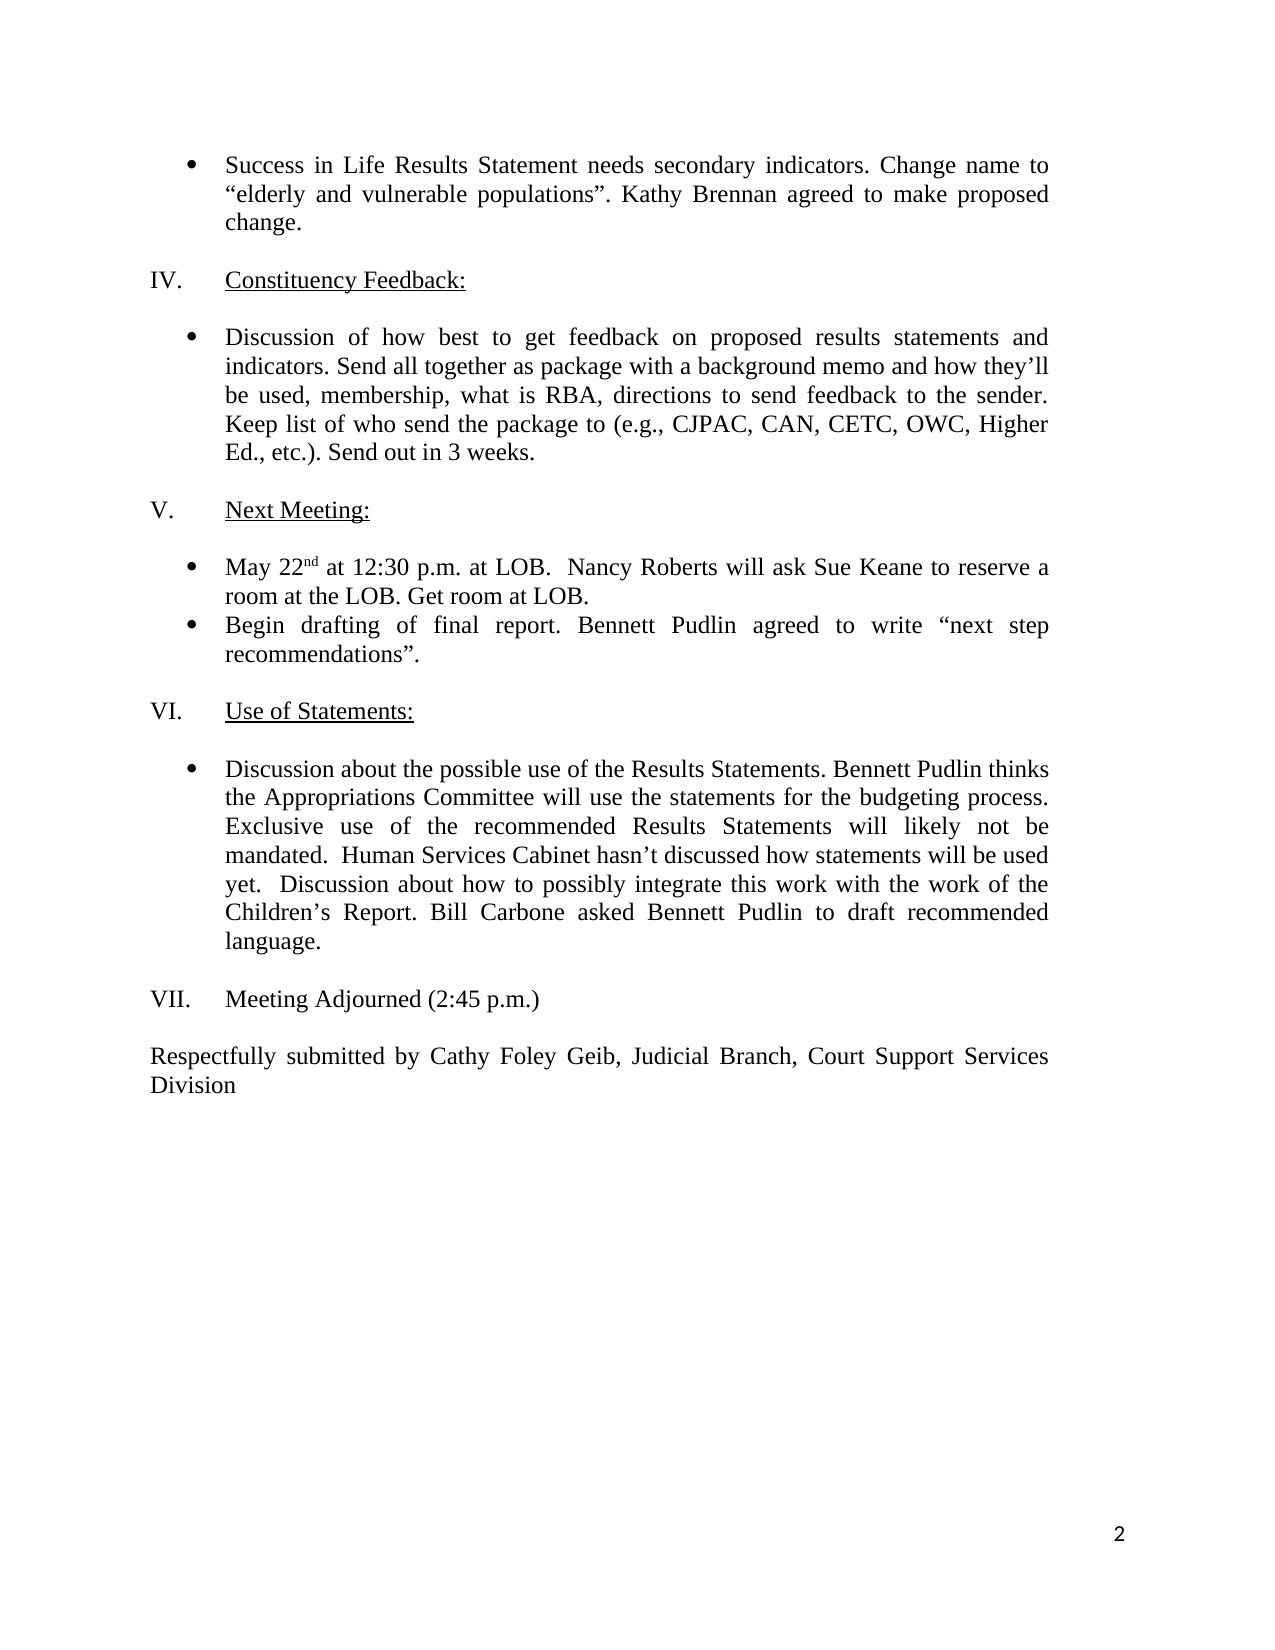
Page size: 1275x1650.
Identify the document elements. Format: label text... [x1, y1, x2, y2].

list Begin drafting of final report. Bennett Pudlin agreed to write “next step recommendations”. [187, 610, 1050, 667]
list May 22nd at 12:30 p.m. at LOB. Nancy Roberts will ask Sue Keane to reserve a room at the LOB. Get room at LOB. [187, 552, 1050, 610]
text IV. Constituency Feedback: [150, 265, 1050, 294]
list Discussion of how best to get feedback on proposed results statements and indicators. Send all together as package with a background memo and how they’ll be used, membership, what is RBA, directions to send feedback to the sender. Keep list of who send the package to (e.g., CJPAC, CAN, CETC, OWC, Higher Ed., etc.). Send out in 3 weeks. [187, 322, 1050, 466]
text VI. Use of Statements: [150, 696, 1050, 725]
text V. Next Meeting: [150, 495, 1050, 524]
list VII. Meeting Adjourned (2:45 p.m.) [150, 984, 1050, 1012]
list Success in Life Results Statement needs secondary indicators. Change name to “elderly and vulnerable populations”. Kathy Brennan agreed to make proposed change. [187, 150, 1050, 236]
list Discussion about the possible use of the Results Statements. Bennett Pudlin thinks the Appropriations Committee will use the statements for the budgeting process. Exclusive use of the recommended Results Statements will likely not be mandated. Human Services Cabinet hasn’t discussed how statements will be used yet. Discussion about how to possibly integrate this work with the work of the Children’s Report. Bill Carbone asked Bennett Pudlin to draft recommended language. [187, 754, 1050, 955]
list Respectfully submitted by Cathy Foley Geib, Judicial Branch, Court Support Services Division [150, 1041, 1050, 1099]
